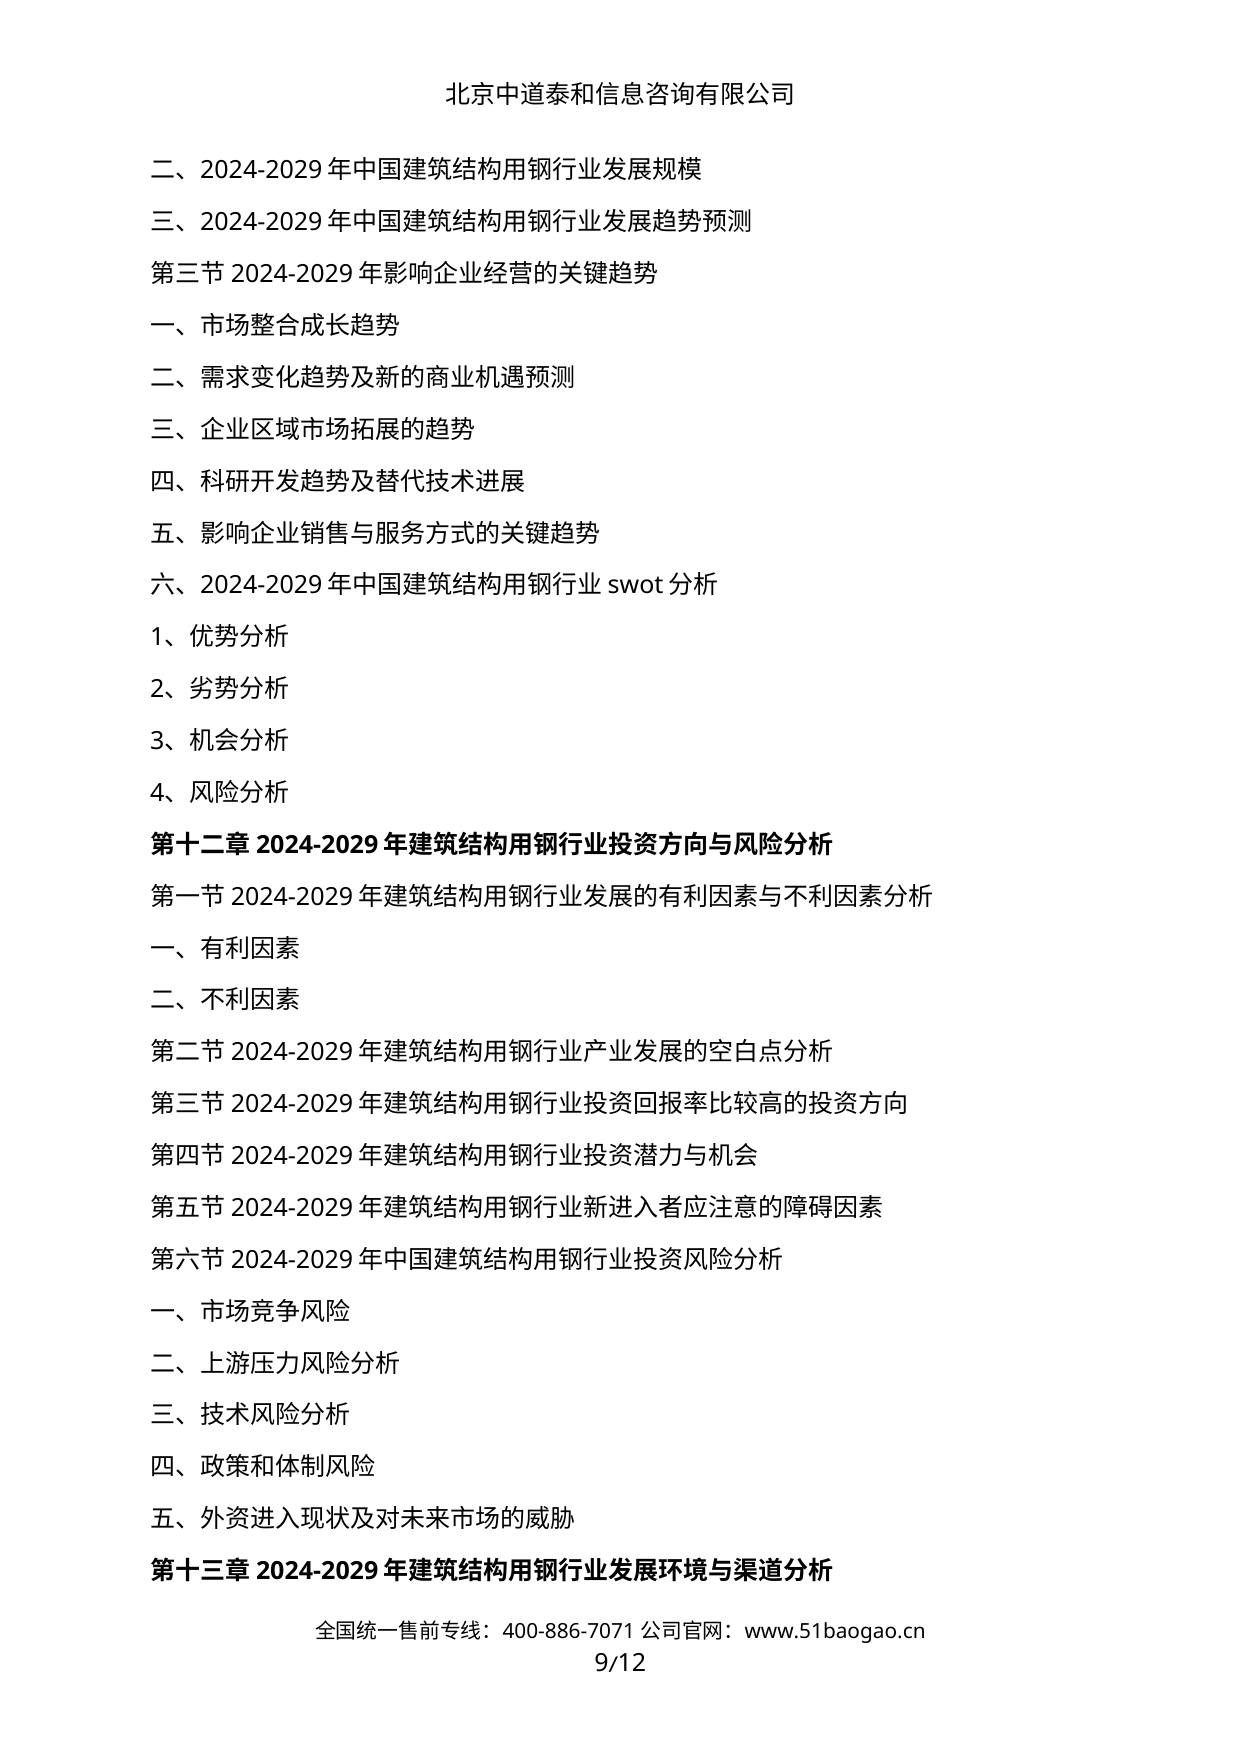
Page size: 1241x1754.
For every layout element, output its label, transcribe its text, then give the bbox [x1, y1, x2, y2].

text 3、机会分析 [150, 721, 1090, 757]
text 一、市场整合成长趋势 [150, 306, 1090, 342]
text 六、2024-2029年中国建筑结构用钢行业swot分析 [150, 565, 1090, 601]
text 五、影响企业销售与服务方式的关键趋势 [150, 513, 1090, 549]
text 三、企业区域市场拓展的趋势 [150, 409, 1090, 446]
text 第十二章 2024-2029年建筑结构用钢行业投资方向与风险分析 [150, 824, 1090, 861]
text 五、外资进入现状及对未来市场的威胁 [150, 1499, 1090, 1535]
text 第三节 2024-2029年建筑结构用钢行业投资回报率比较高的投资方向 [150, 1084, 1090, 1120]
text 二、2024-2029年中国建筑结构用钢行业发展规模 [150, 150, 1090, 186]
text 第五节 2024-2029年建筑结构用钢行业新进入者应注意的障碍因素 [150, 1187, 1090, 1224]
text 四、政策和体制风险 [150, 1447, 1090, 1483]
text 第四节 2024-2029年建筑结构用钢行业投资潜力与机会 [150, 1136, 1090, 1172]
text 二、需求变化趋势及新的商业机遇预测 [150, 357, 1090, 394]
text 二、不利因素 [150, 980, 1090, 1016]
text 第二节 2024-2029年建筑结构用钢行业产业发展的空白点分析 [150, 1032, 1090, 1068]
text 二、上游压力风险分析 [150, 1343, 1090, 1379]
text 一、市场竞争风险 [150, 1291, 1090, 1327]
text 三、技术风险分析 [150, 1395, 1090, 1431]
text 第一节 2024-2029年建筑结构用钢行业发展的有利因素与不利因素分析 [150, 876, 1090, 912]
text 一、有利因素 [150, 928, 1090, 964]
text 第六节 2024-2029年中国建筑结构用钢行业投资风险分析 [150, 1239, 1090, 1276]
text 第十三章 2024-2029年建筑结构用钢行业发展环境与渠道分析 [150, 1551, 1090, 1587]
text 四、科研开发趋势及替代技术进展 [150, 461, 1090, 497]
text 1、优势分析 [150, 617, 1090, 653]
text 三、2024-2029年中国建筑结构用钢行业发展趋势预测 [150, 202, 1090, 238]
text 第三节 2024-2029年影响企业经营的关键趋势 [150, 254, 1090, 290]
text 2、劣势分析 [150, 669, 1090, 705]
text 4、风险分析 [150, 772, 1090, 809]
